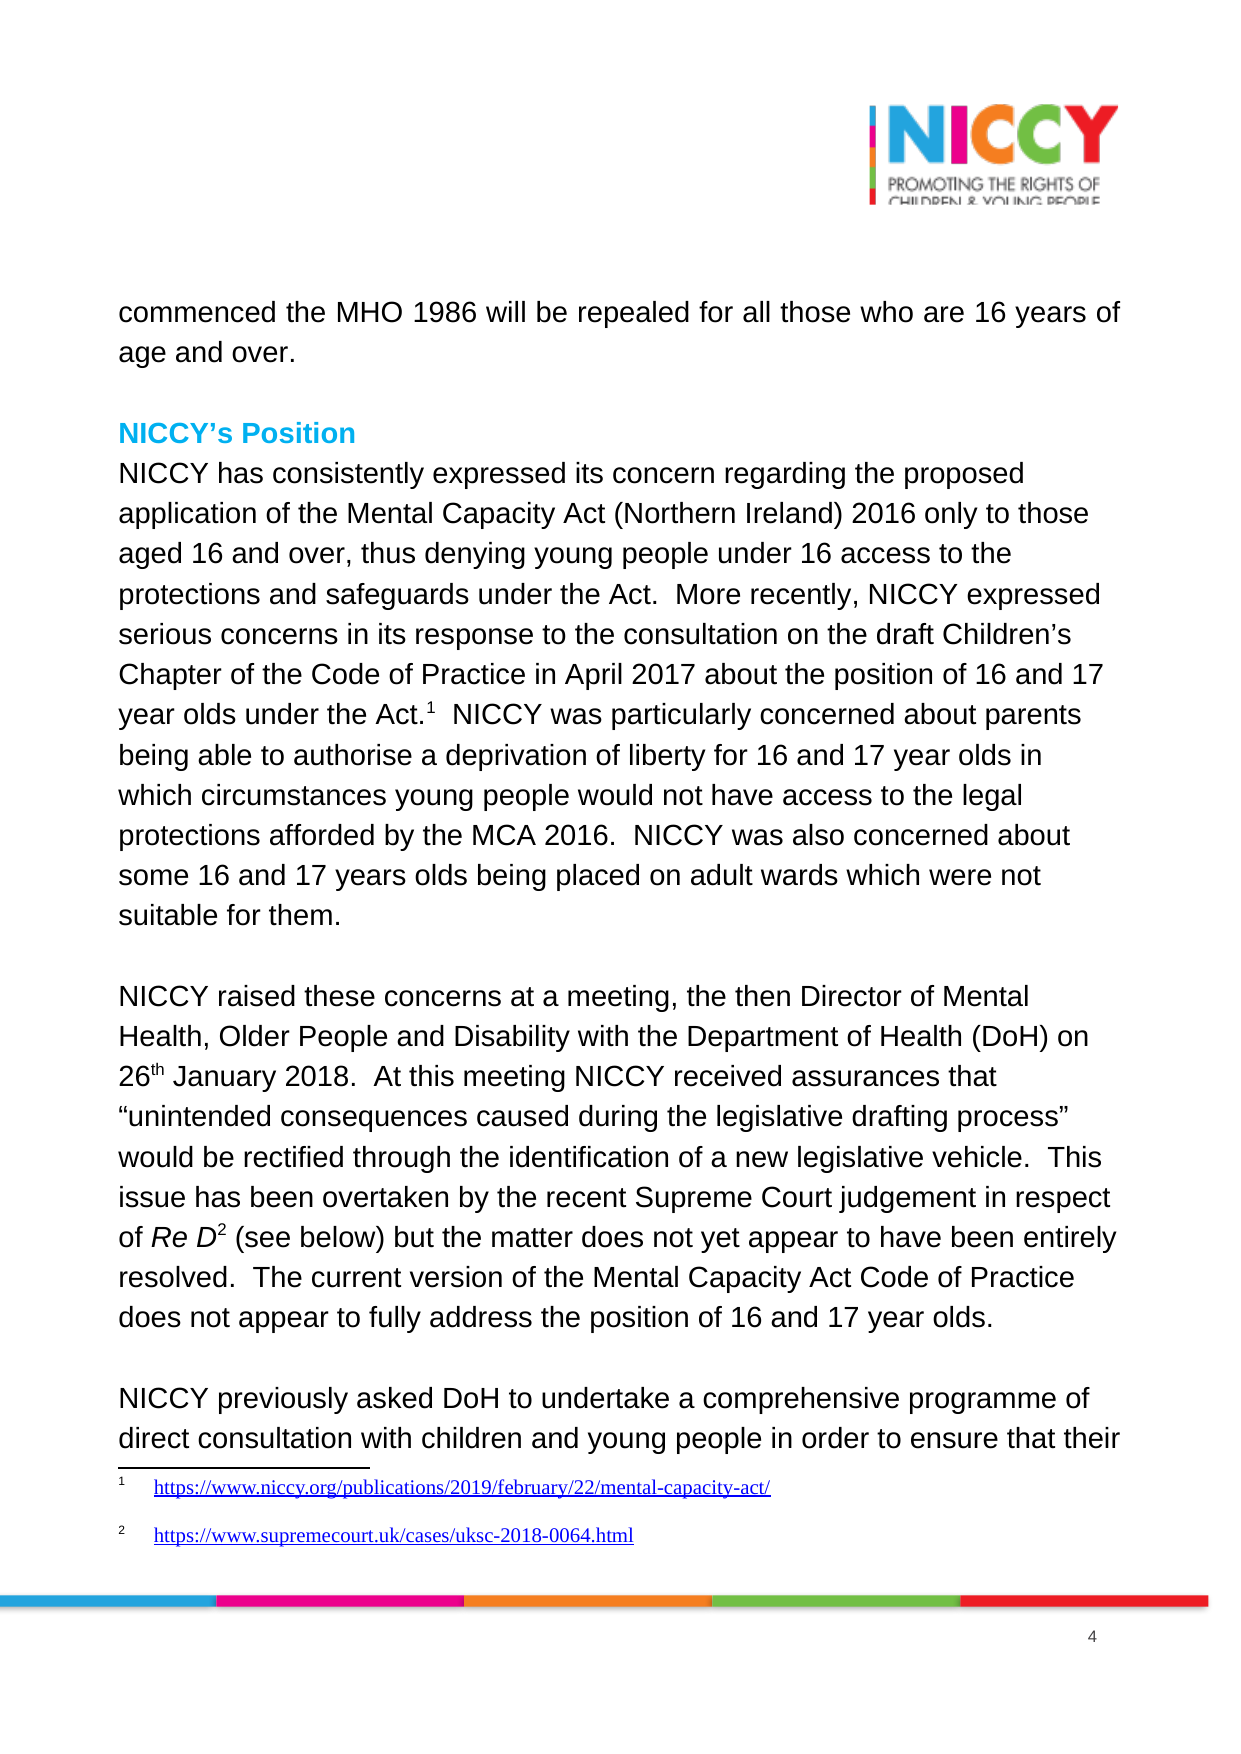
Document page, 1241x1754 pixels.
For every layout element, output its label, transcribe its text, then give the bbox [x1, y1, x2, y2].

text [118, 295, 1122, 369]
text NICCY raised these concerns at a meeting, the then Director of Mental Health, Older People and Disability with the Department of Health (DoH) on 26th January 2018. At this meeting NICCY received assurances that “unintended consequences caused during the legislative drafting process” would be rectified through the identification of a new legislative vehicle. This issue has been overtaken by the recent Supreme Court judgement in respect of Re D (see below) but the matter does not yet appear to have been entirely resolved. The current version of the Mental Capacity Act Code of Practice does not appear to fully address the position of 16 and 17 year olds. [118, 979, 1122, 1334]
title NICCY’s Position [118, 416, 1122, 449]
text NICCY has consistently expressed its concern regarding the proposed application of the Mental Capacity Act (Northern Ireland) 2016 only to those aged 16 and over, thus denying young people under 16 access to the protections and safeguards under the Act. More recently, NICCY expressed serious concerns in its response to the consultation on the draft Children’s Chapter of the Code of Practice in April 2017 about the position of 16 and 17 year olds under the Act. NICCY was particularly concerned about parents being able to authorise a deprivation of liberty for 16 and 17 year olds in which circumstances young people would not have access to the legal protections afforded by the MCA 2016. NICCY was also concerned about some 16 and 17 years olds being placed on adult wards which were not suitable for them. [118, 456, 1122, 932]
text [118, 1381, 1122, 1455]
